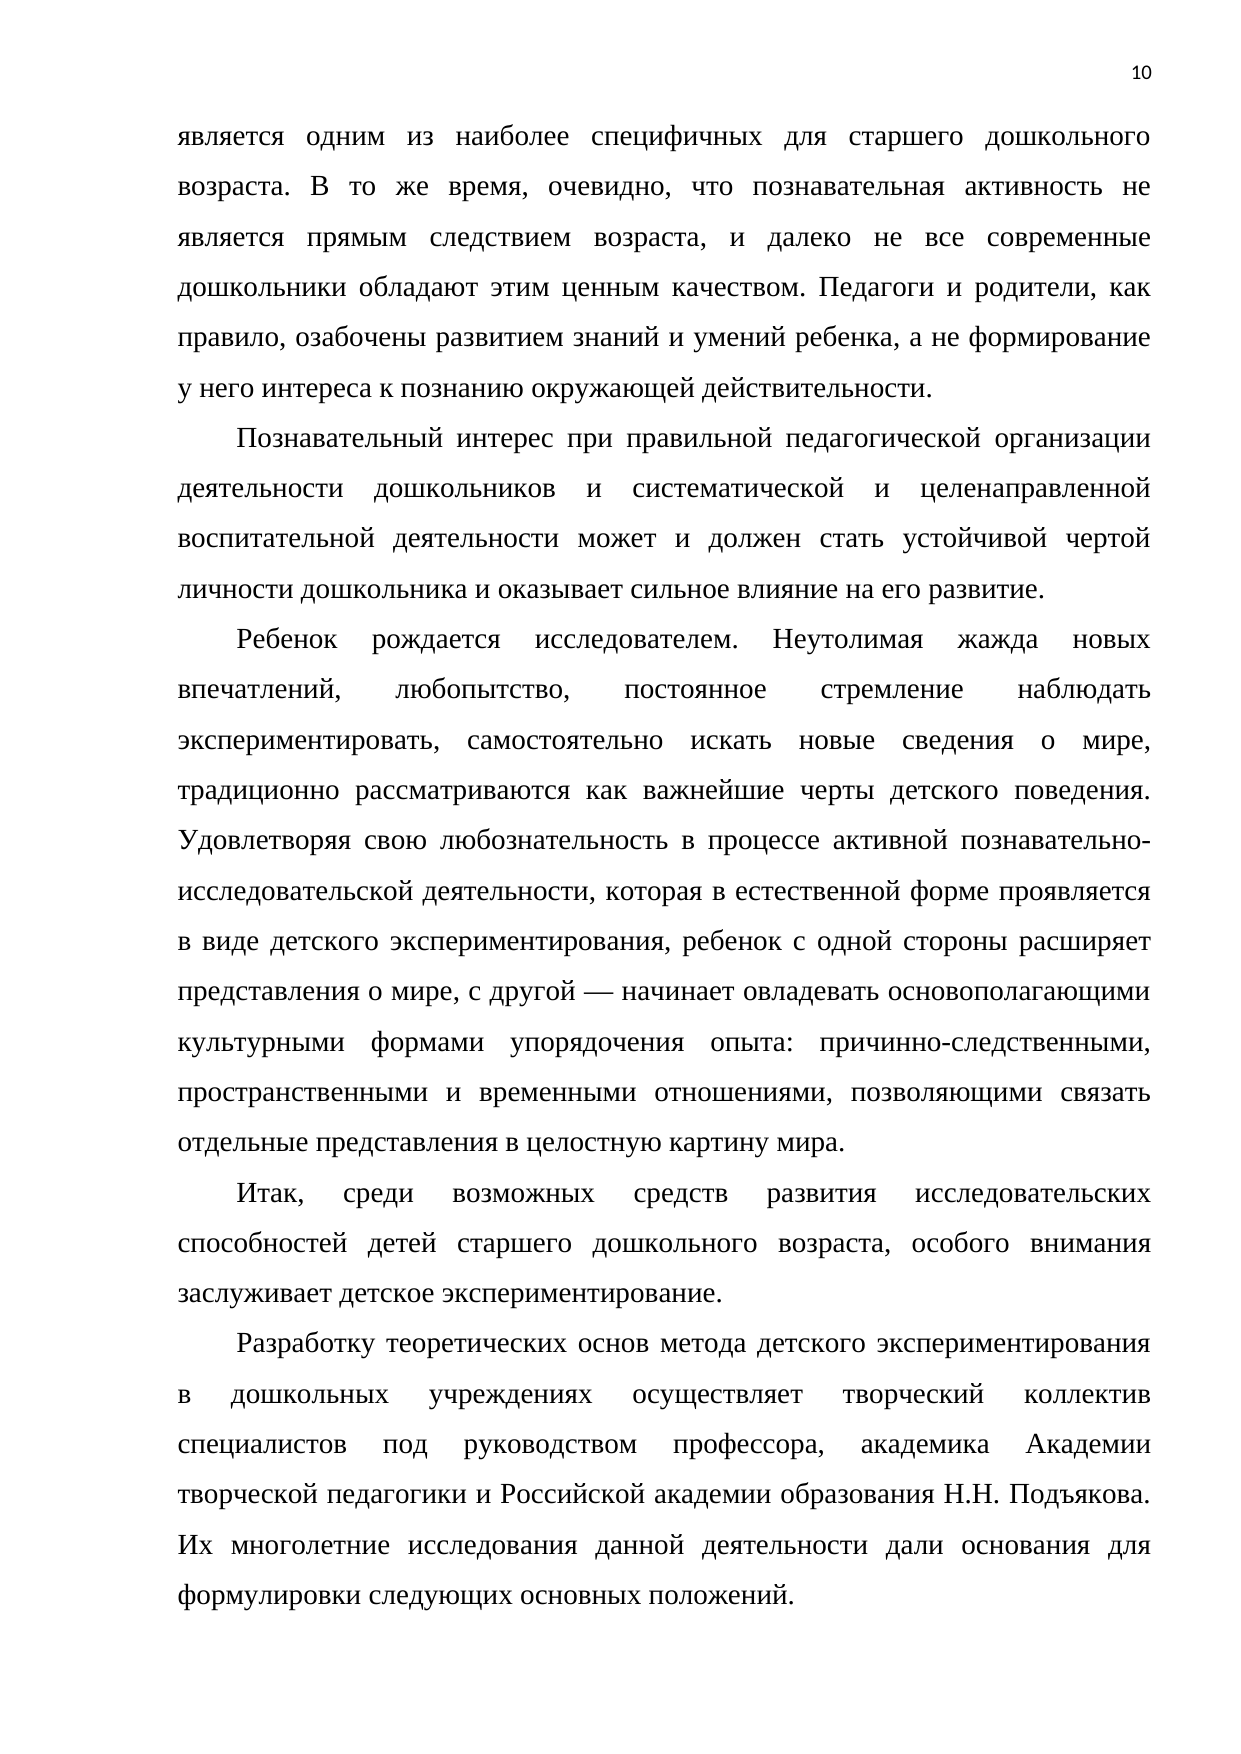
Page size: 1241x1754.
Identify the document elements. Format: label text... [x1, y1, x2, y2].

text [177, 118, 1152, 403]
text Ребенок рождается исследователем. Неутолимая жажда новых впечатлений, любопытство, постоянное стремление наблюдать экспериментировать, самостоятельно искать новые сведения о мире, традиционно рассматриваются как важнейшие черты детского поведения. Удовлетворяя свою любознательность в процессе активной познавательно-исследовательской деятельности, которая в естественной форме проявляется в виде детского экспериментирования, ребенок с одной стороны расширяет представления о мире, с другой — начинает овладевать основополагающими культурными формами упорядочения опыта: причинно-следственными, пространственными и временными отношениями, позволяющими связать отдельные представления в целостную картину мира. [177, 621, 1152, 1158]
text Познавательный интерес при правильной педагогической организации деятельности дошкольников и систематической и целенаправленной воспитательной деятельности может и должен стать устойчивой чертой личности дошкольника и оказывает сильное влияние на его развитие. [177, 420, 1152, 604]
text Итак, среди возможных средств развития исследовательских способностей детей старшего дошкольного возраста, особого внимания заслуживает детское экспериментирование. [177, 1175, 1152, 1309]
text Разработку теоретических основ метода детского экспериментирования в дошкольных учреждениях осуществляет творческий коллектив специалистов под руководством профессора, академика Академии творческой педагогики и Российской академии образования Н.Н. Подъякова. Их многолетние исследования данной деятельности дали основания для формулировки следующих основных положений. [177, 1326, 1152, 1611]
